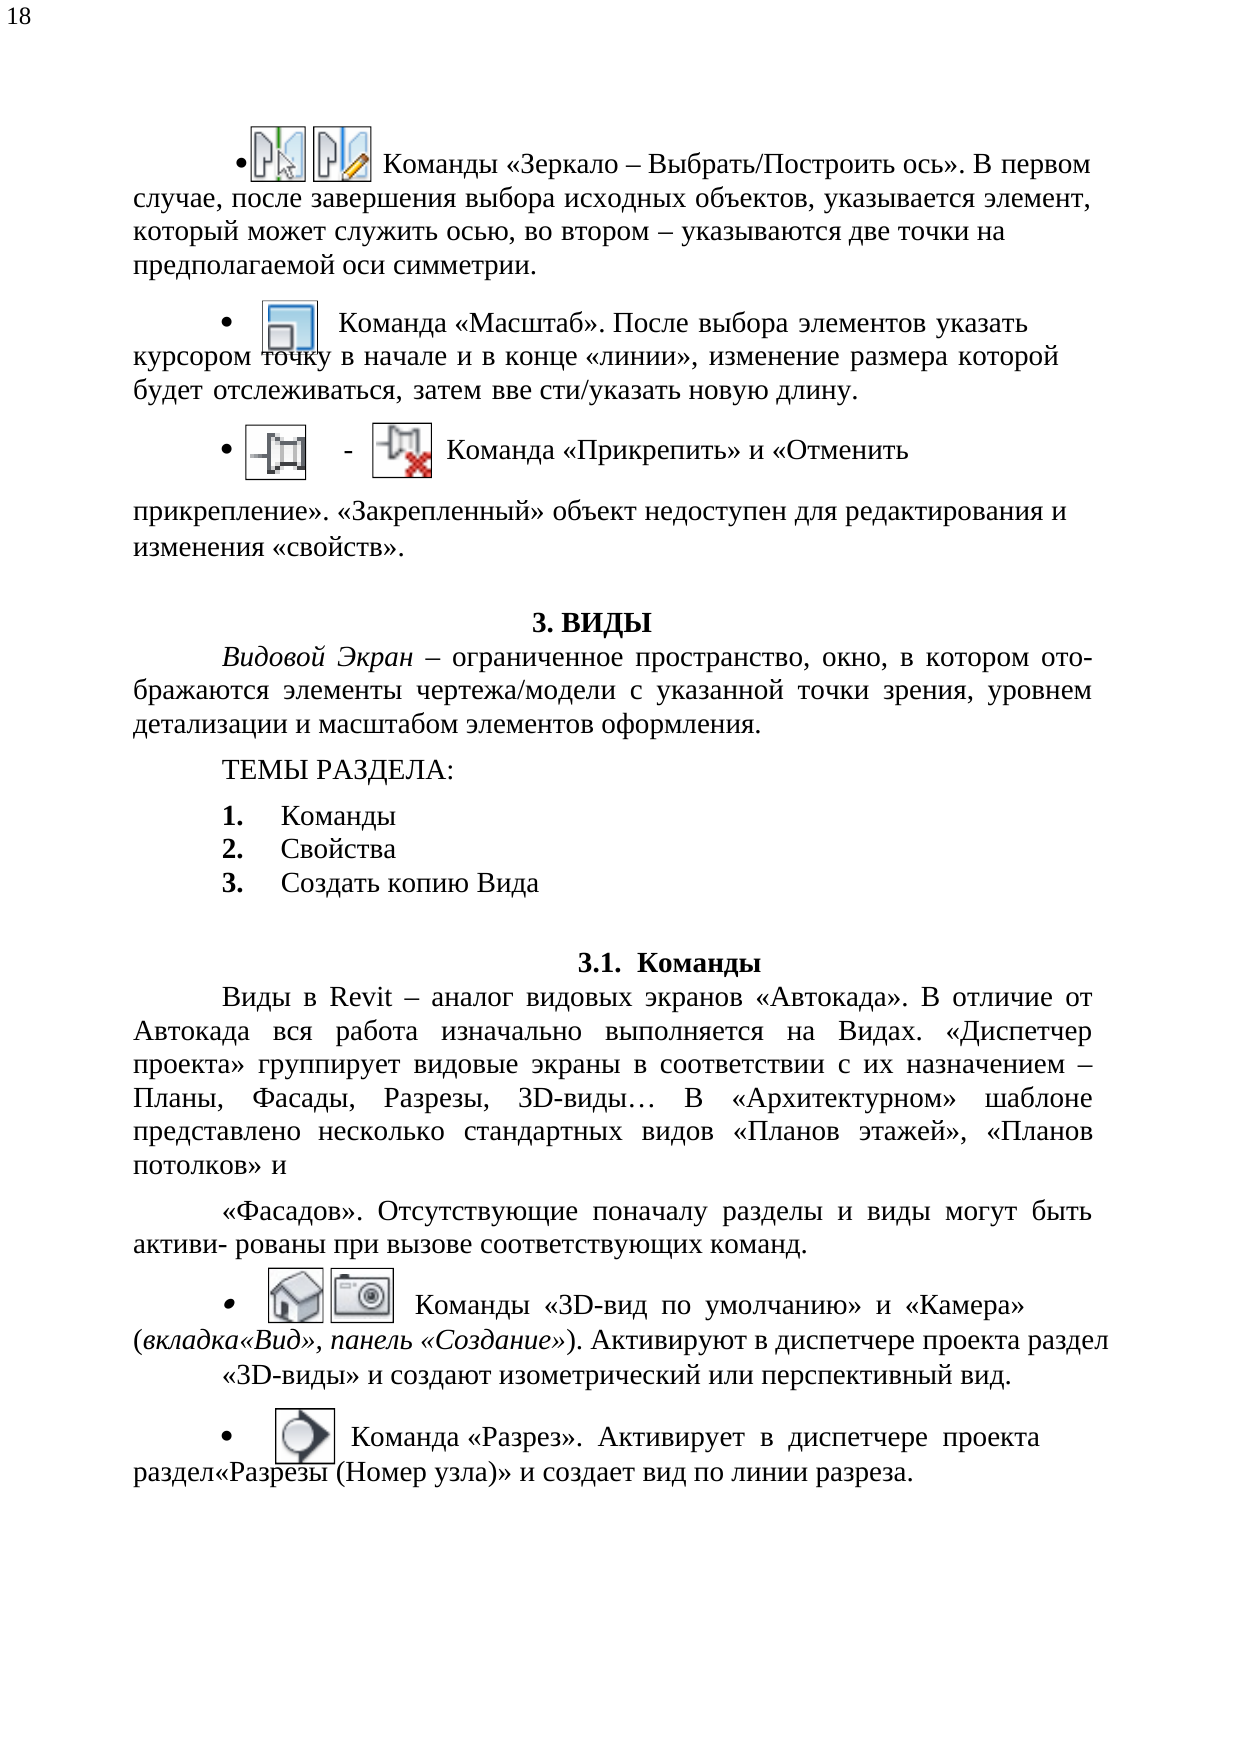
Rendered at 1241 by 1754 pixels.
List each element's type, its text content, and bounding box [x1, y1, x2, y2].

text прикрепление». «Закрепленный» объект недоступен для редактирования и изменения «свойств». [133, 492, 1117, 564]
text Видовой Экран – ограниченное пространство, окно, в котором ото- бражаются элементы чертежа/модели с указанной точки зрения, уровнем детализации и масштабом элементов оформления. [133, 639, 1093, 739]
text Виды в Revit – аналог видовых экранов «Автокада». В отличие от Автокада вся работа изначально выполняется на Видах. «Диспетчер проекта» группирует видовые экраны в соответствии с их назначением – Планы, Фасады, Разрезы, 3D-виды… В «Архитектурном» шаблоне представлено несколько стандартных видов «Планов этажей», «Планов потолков» и [133, 979, 1093, 1181]
list Команда «Масштаб». После выбора элементов указать курсором точку в начале и в конце «линии», изменение размера которой будет отслеживаться, затем вве сти/указать новую длину. [133, 305, 1117, 406]
subtitle Команды [133, 946, 1117, 979]
text «Фасадов». Отсутствующие поначалу разделы и виды могут быть активи- рованы при вызове соответствующих команд. [133, 1193, 1093, 1260]
picture [376, 424, 430, 431]
picture [253, 128, 304, 146]
picture [333, 1274, 392, 1286]
picture [376, 467, 430, 476]
list Команда «Разрез». Активирует в диспетчере проекта раздел«Разрезы (Номер узла)» и создает вид по линии разреза. [133, 1418, 1117, 1489]
list Свойства [133, 832, 1117, 865]
picture [250, 467, 305, 478]
text ТЕМЫ РАЗДЕЛА: [133, 752, 1117, 786]
list - Команда «Прикрепить» и «Отменить [133, 431, 1117, 467]
picture [270, 1269, 322, 1286]
list Команды «Зеркало – Выбрать/Построить ось». В первом случае, после завершения выбора исходных объектов, указывается элемент, который может служить осью, во втором – указываются две точки на предполагаемой оси симметрии. [133, 146, 1117, 280]
text «3D-виды» и создают изометрический или перспективный вид. [133, 1357, 1117, 1391]
picture [250, 426, 305, 431]
subtitle Команды [133, 798, 1117, 832]
subtitle 3. ВИДЫ [66, 605, 1117, 639]
subtitle Создать копию Вида [133, 865, 1117, 899]
list Команды «3D-вид по умолчанию» и «Камера» (вкладка«Вид», панель «Создание»). Активируют в диспетчере проекта раздел [133, 1286, 1117, 1357]
picture [317, 128, 370, 146]
picture [281, 1410, 333, 1418]
